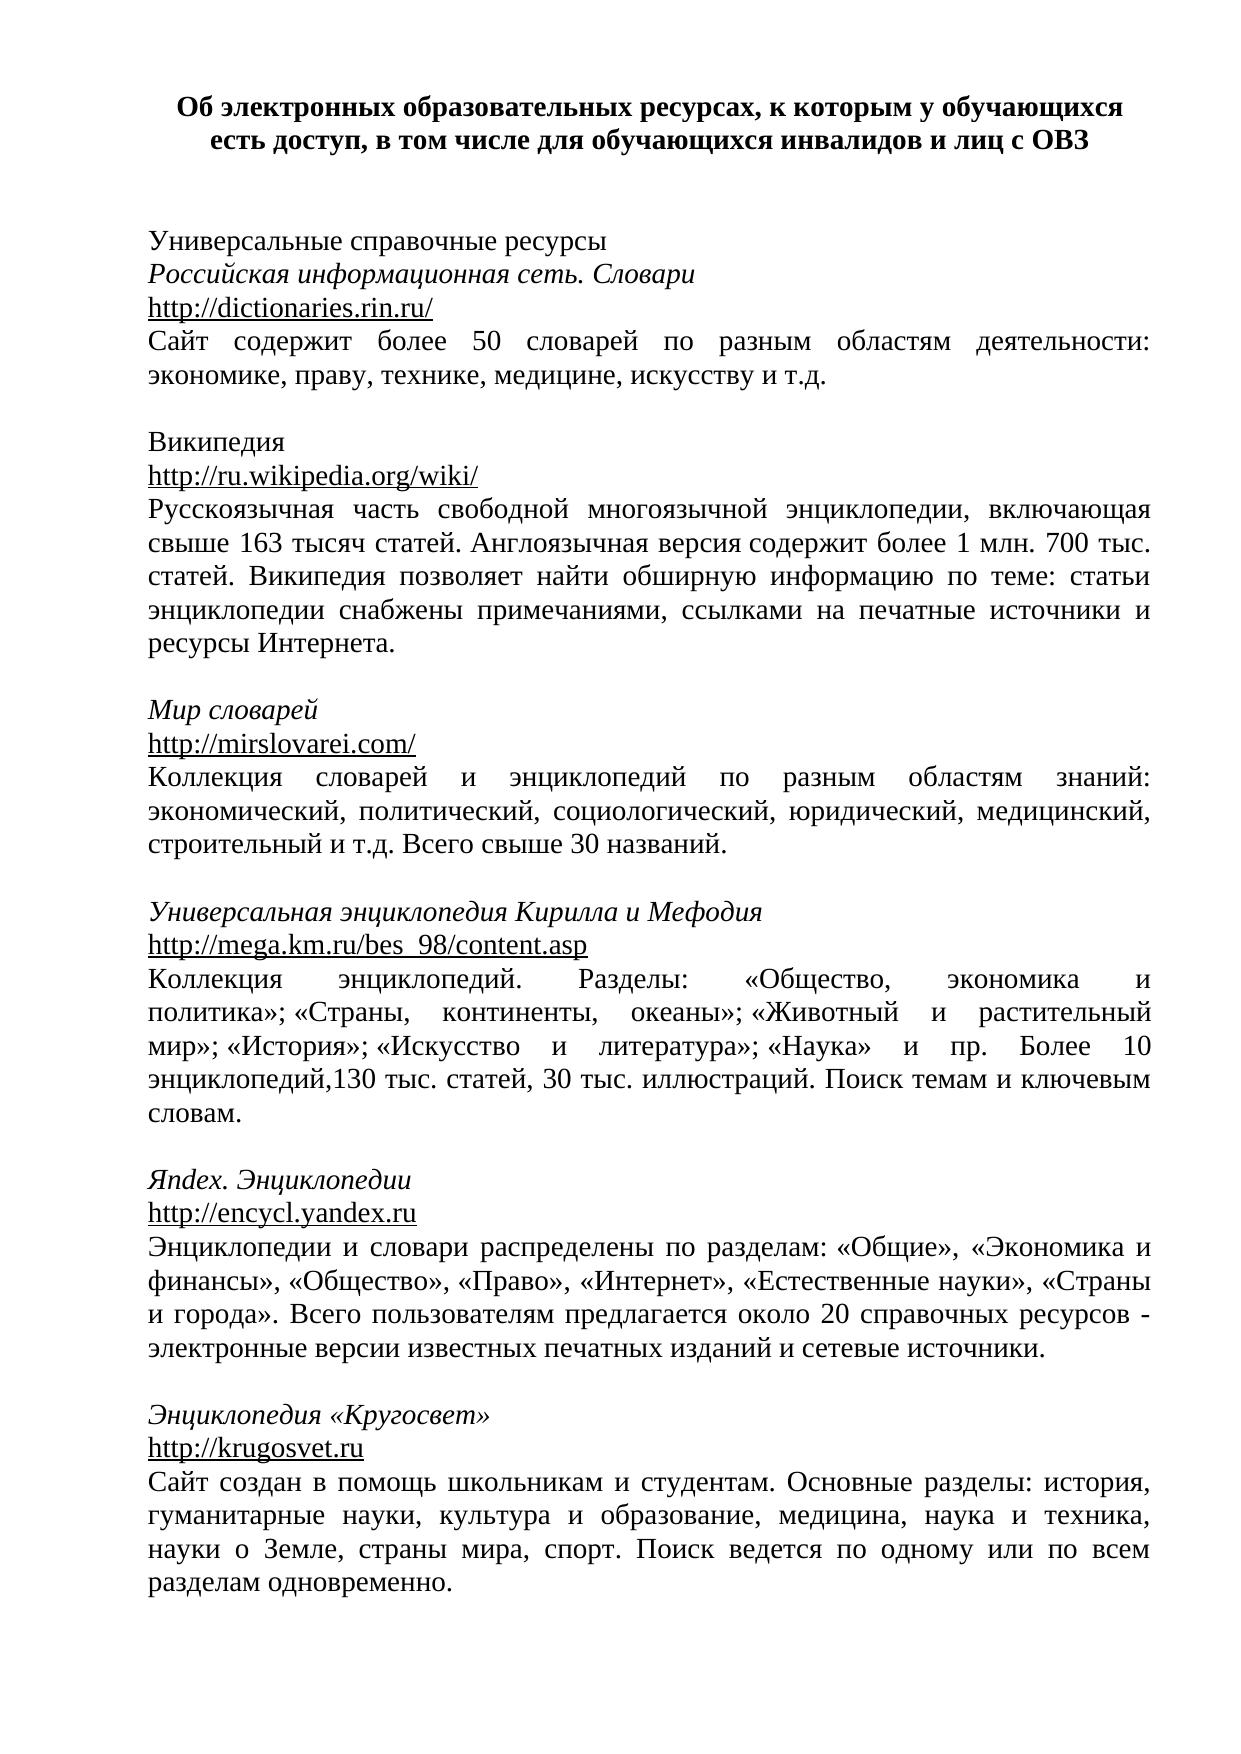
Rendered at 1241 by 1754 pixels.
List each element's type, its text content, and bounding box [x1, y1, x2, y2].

text Российская информационная сеть. Словари [148, 256, 1152, 290]
text Яndex. Энциклопедии [148, 1162, 1152, 1196]
text http://dictionaries.rin.ru/ Сайт содержит более 50 словарей по разным областям деятельности: экономике, праву, технике, медицине, искусству и т.д. [148, 290, 1152, 391]
text Мир словарей [148, 692, 1152, 726]
text http://encycl.yandex.ru Энциклопедии и словари распределены по разделам: «Общие», «Экономика и финансы», «Общество», «Право», «Интернет», «Естественные науки», «Страны и города». Всего пользователям предлагается около 20 справочных ресурсов - электронные версии известных печатных изданий и сетевые источники. [148, 1196, 1152, 1363]
text Универсальная энциклопедия Кирилла и Мефодия [148, 894, 1152, 927]
text http://ru.wikipedia.org/wiki/ Русскоязычная часть свободной многоязычной энциклопедии, включающая свыше 163 тысяч статей. Англоязычная версия содержит более 1 млн. 700 тыс. статей. Википедия позволяет найти обширную информацию по теме: статьи энциклопедии снабжены примечаниями, ссылками на печатные источники и ресурсы Интернета. [148, 458, 1152, 659]
text Энциклопедия «Кругосвет» [148, 1397, 1152, 1430]
text http://krugosvet.ru Сайт создан в помощь школьникам и студентам. Основные разделы: история, гуманитарные науки, культура и образование, медицина, наука и техника, науки о Земле, страны мира, спорт. Поиск ведется по одному или по всем разделам одновременно. [148, 1430, 1152, 1598]
text http://mirslovarei.com/ Коллекция словарей и энциклопедий по разным областям знаний: экономический, политический, социологический, юридический, медицинский, строительный и т.д. Всего свыше 30 названий. [148, 726, 1152, 860]
text http://mega.km.ru/bes_98/content.asp Коллекция энциклопедий. Разделы: «Общество, экономика и политика»; «Страны, континенты, океаны»; «Животный и растительный мир»; «История»; «Искусство и литература»; «Наука» и пр. Более 10 энциклопедий,130 тыс. статей, 30 тыс. иллюстраций. Поиск темам и ключевым словам. [148, 927, 1152, 1128]
text Википедия [148, 424, 1152, 458]
text Универсальные справочные ресурсы [148, 223, 1152, 256]
